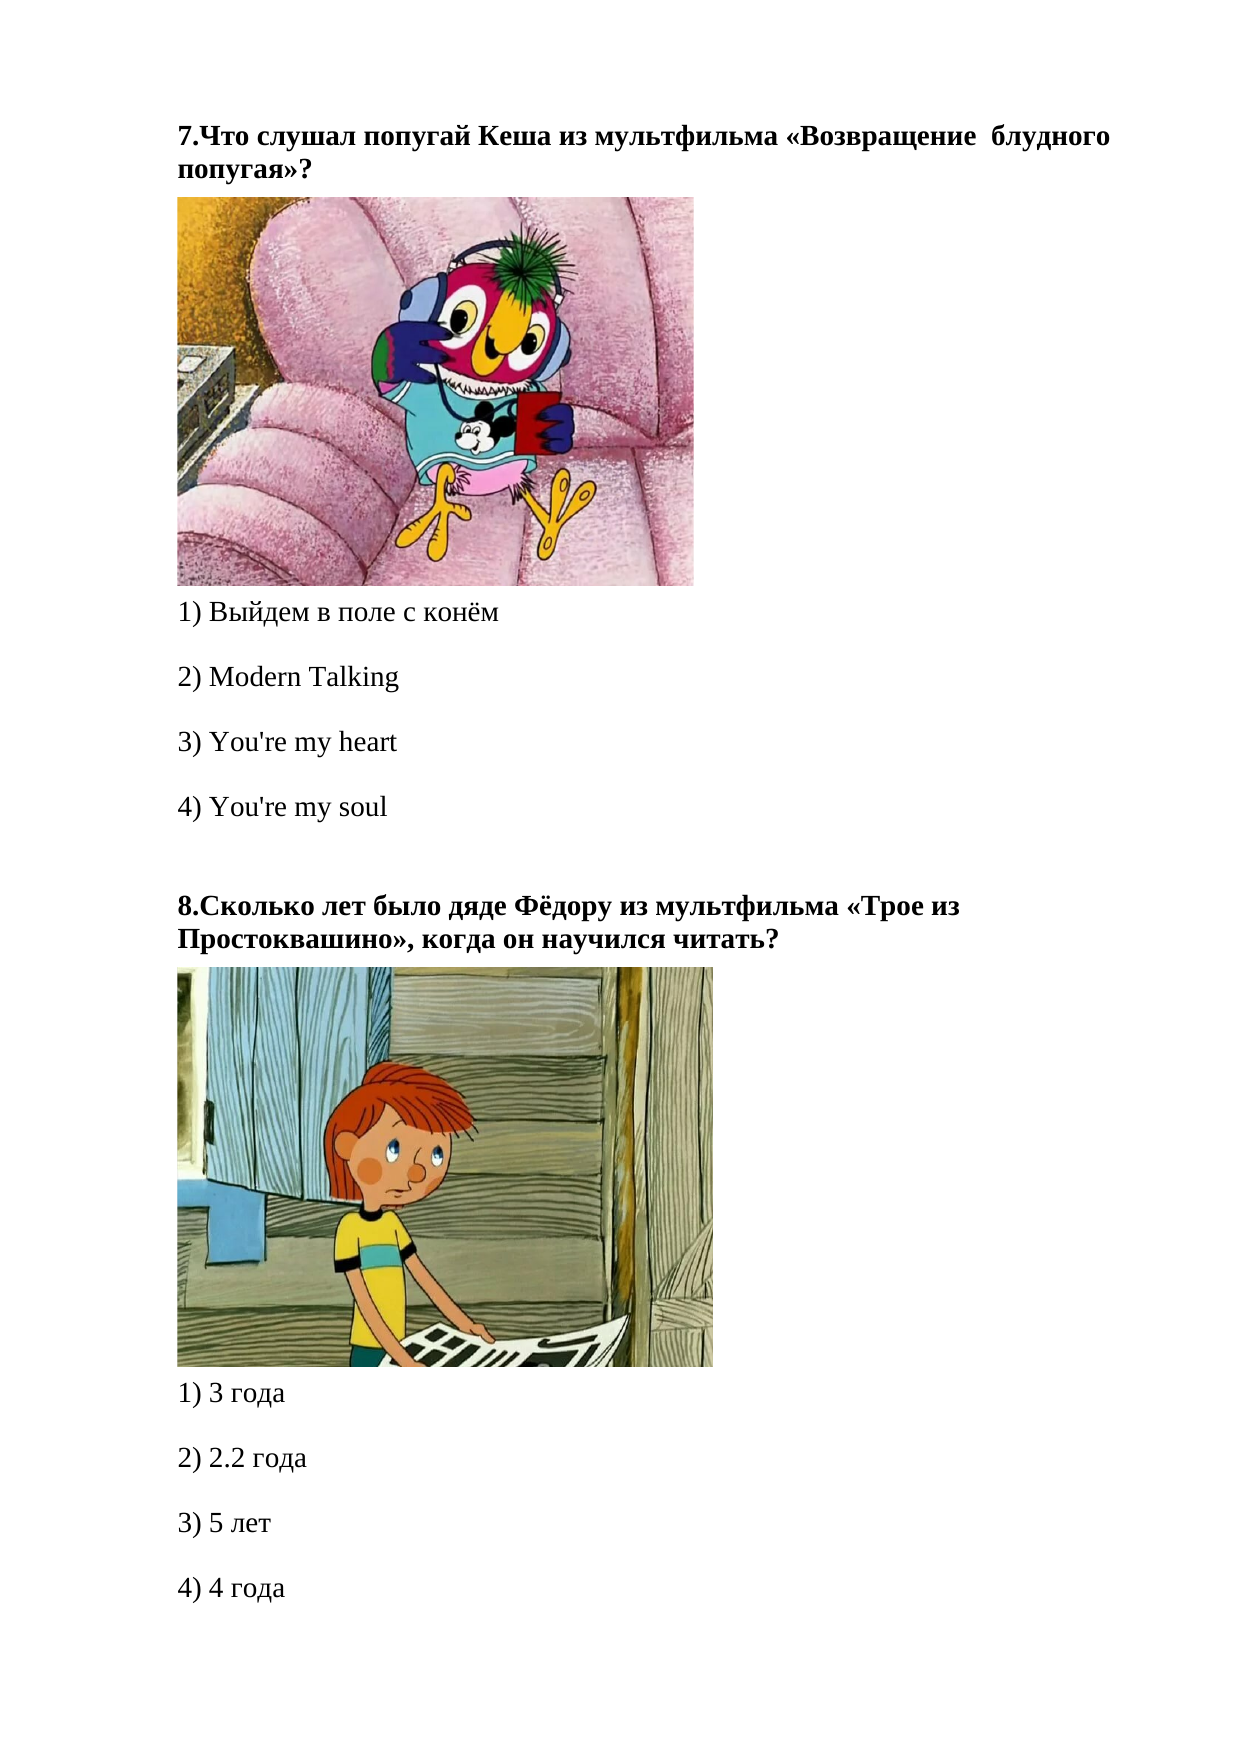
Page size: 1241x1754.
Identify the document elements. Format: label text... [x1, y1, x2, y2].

text 7.Что слушал попугай Кеша из мультфильма «Возвращение блудного попугая»? [177, 118, 1152, 185]
text 2) Modern Talking [177, 659, 1152, 693]
picture [177, 197, 694, 586]
text 4) 4 года [177, 1570, 1152, 1603]
text 1) 3 года [177, 1376, 1152, 1409]
text 3) 5 лет [177, 1505, 1152, 1539]
text 1) Выйдем в поле с конём [177, 594, 1152, 628]
picture [177, 967, 713, 1367]
text 8.Сколько лет было дяде Фёдору из мультфильма «Трое из Простоквашино», когда он научился читать? [177, 888, 1152, 955]
text 2) 2.2 года [177, 1440, 1152, 1474]
text 3) You're my heart [177, 724, 1152, 758]
text 4) You're my soul [177, 789, 1152, 822]
